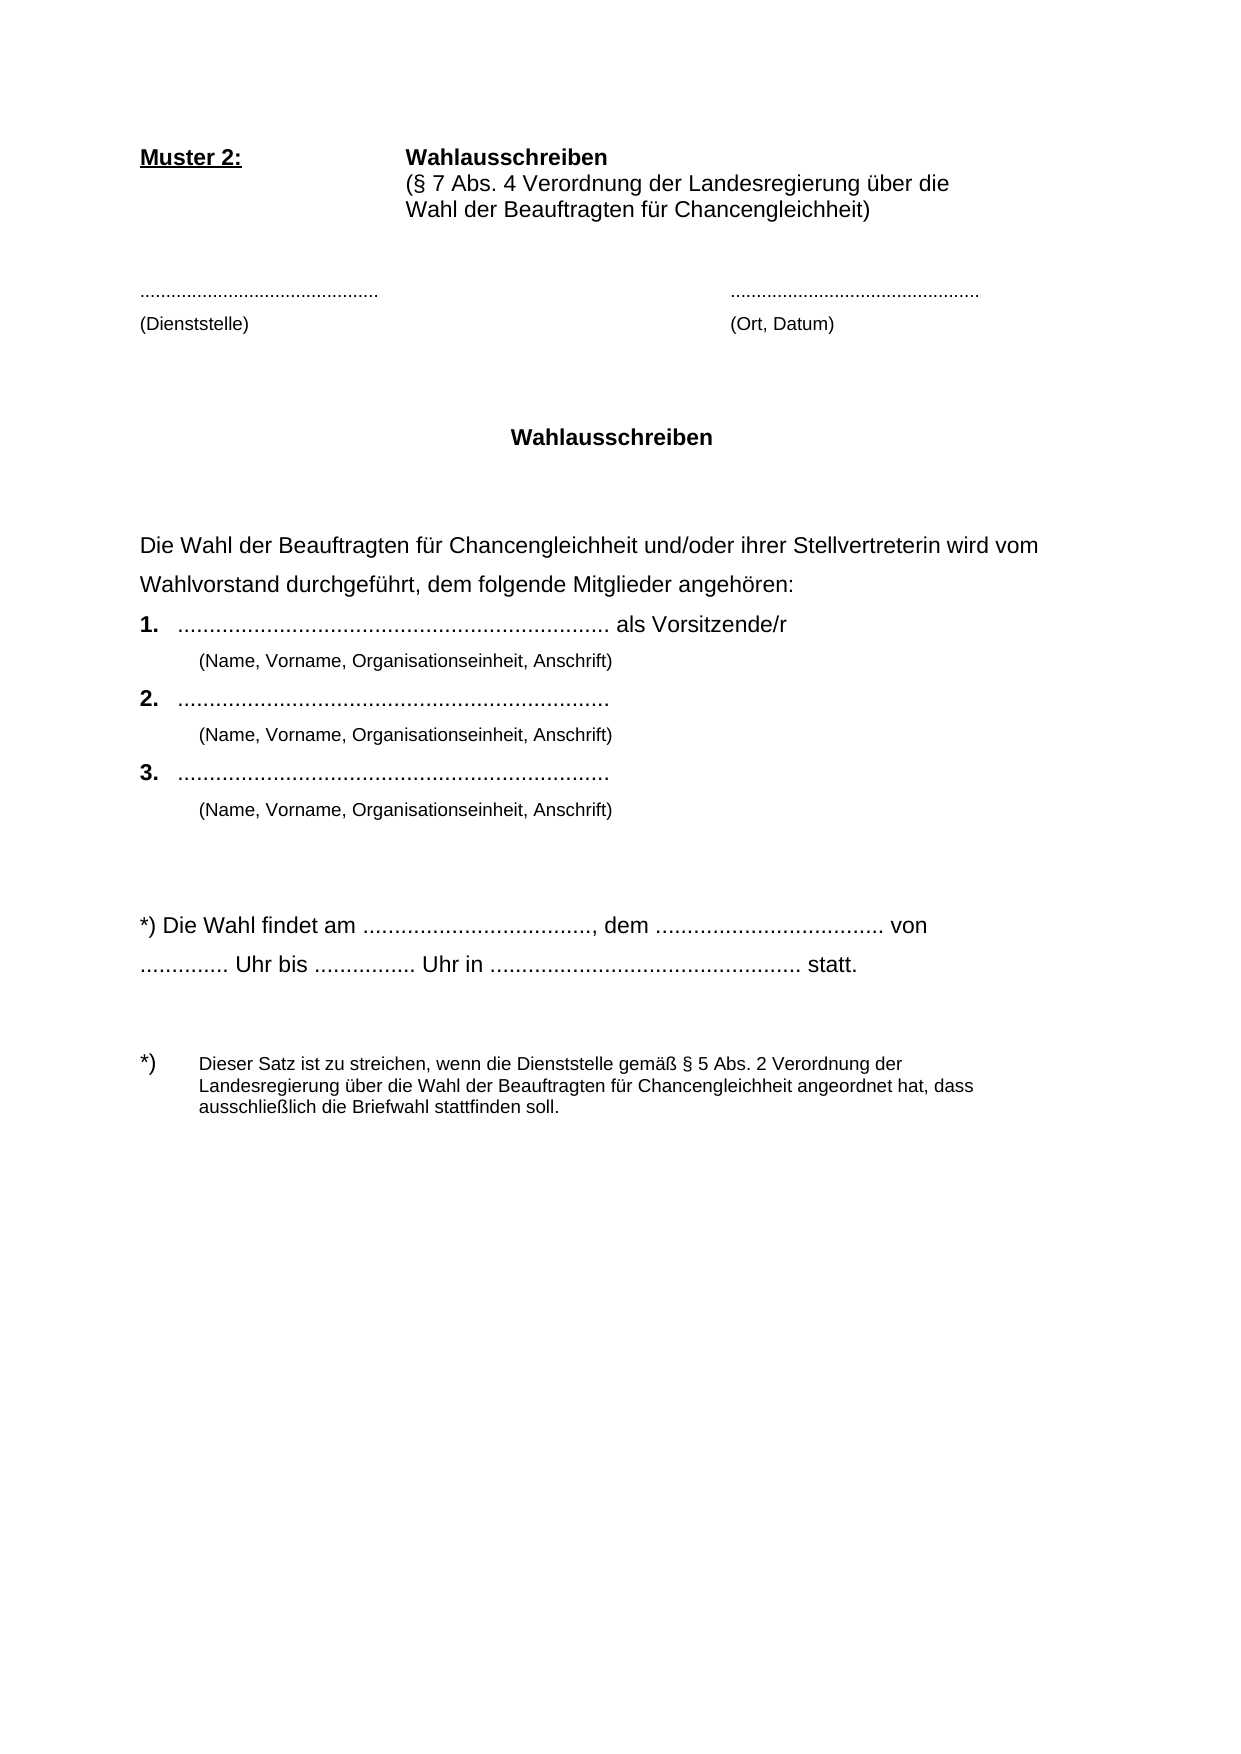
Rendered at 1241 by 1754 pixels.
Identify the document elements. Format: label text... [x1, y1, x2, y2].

text .............. Uhr bis ................ Uhr in ................................................. statt. [139, 951, 1016, 978]
list .................................................................... [139, 685, 1084, 711]
text Muster 2: Wahlausschreiben [140, 144, 1084, 170]
text (Name, Vorname, Organisationseinheit, Anschrift) [139, 724, 1084, 746]
text (Name, Vorname, Organisationseinheit, Anschrift) [139, 650, 1084, 672]
text .............................................. ................................................ [139, 280, 1030, 302]
text (§ 7 Abs. 4 Verordnung der Landesregierung über die Wahl der Beauftragten für Chancengleichheit) [405, 170, 968, 223]
text *) Die Wahl findet am ...................................., dem .................................... von [139, 912, 1016, 938]
list .................................................................... [139, 759, 1084, 785]
text *) Dieser Satz ist zu streichen, wenn die Dienststelle gemäß § 5 Abs. 2 Verordnung der Landesregierung über die Wahl der Beauftragten für Chancengleichheit angeordnet hat, dass ausschließlich die Briefwahl stattfinden soll. [140, 1048, 1025, 1118]
text Wahlausschreiben [139, 424, 1084, 450]
text (Name, Vorname, Organisationseinheit, Anschrift) [139, 798, 1084, 820]
list .................................................................... als Vorsitzende/r [139, 611, 1084, 637]
text Die Wahl der Beauftragten für Chancengleichheit und/oder ihrer Stellvertreterin wird vom Wahlvorstand durchgeführt, dem folgende Mitglieder angehören: [139, 532, 1084, 597]
text (Dienststelle) (Ort, Datum) [139, 313, 1030, 334]
